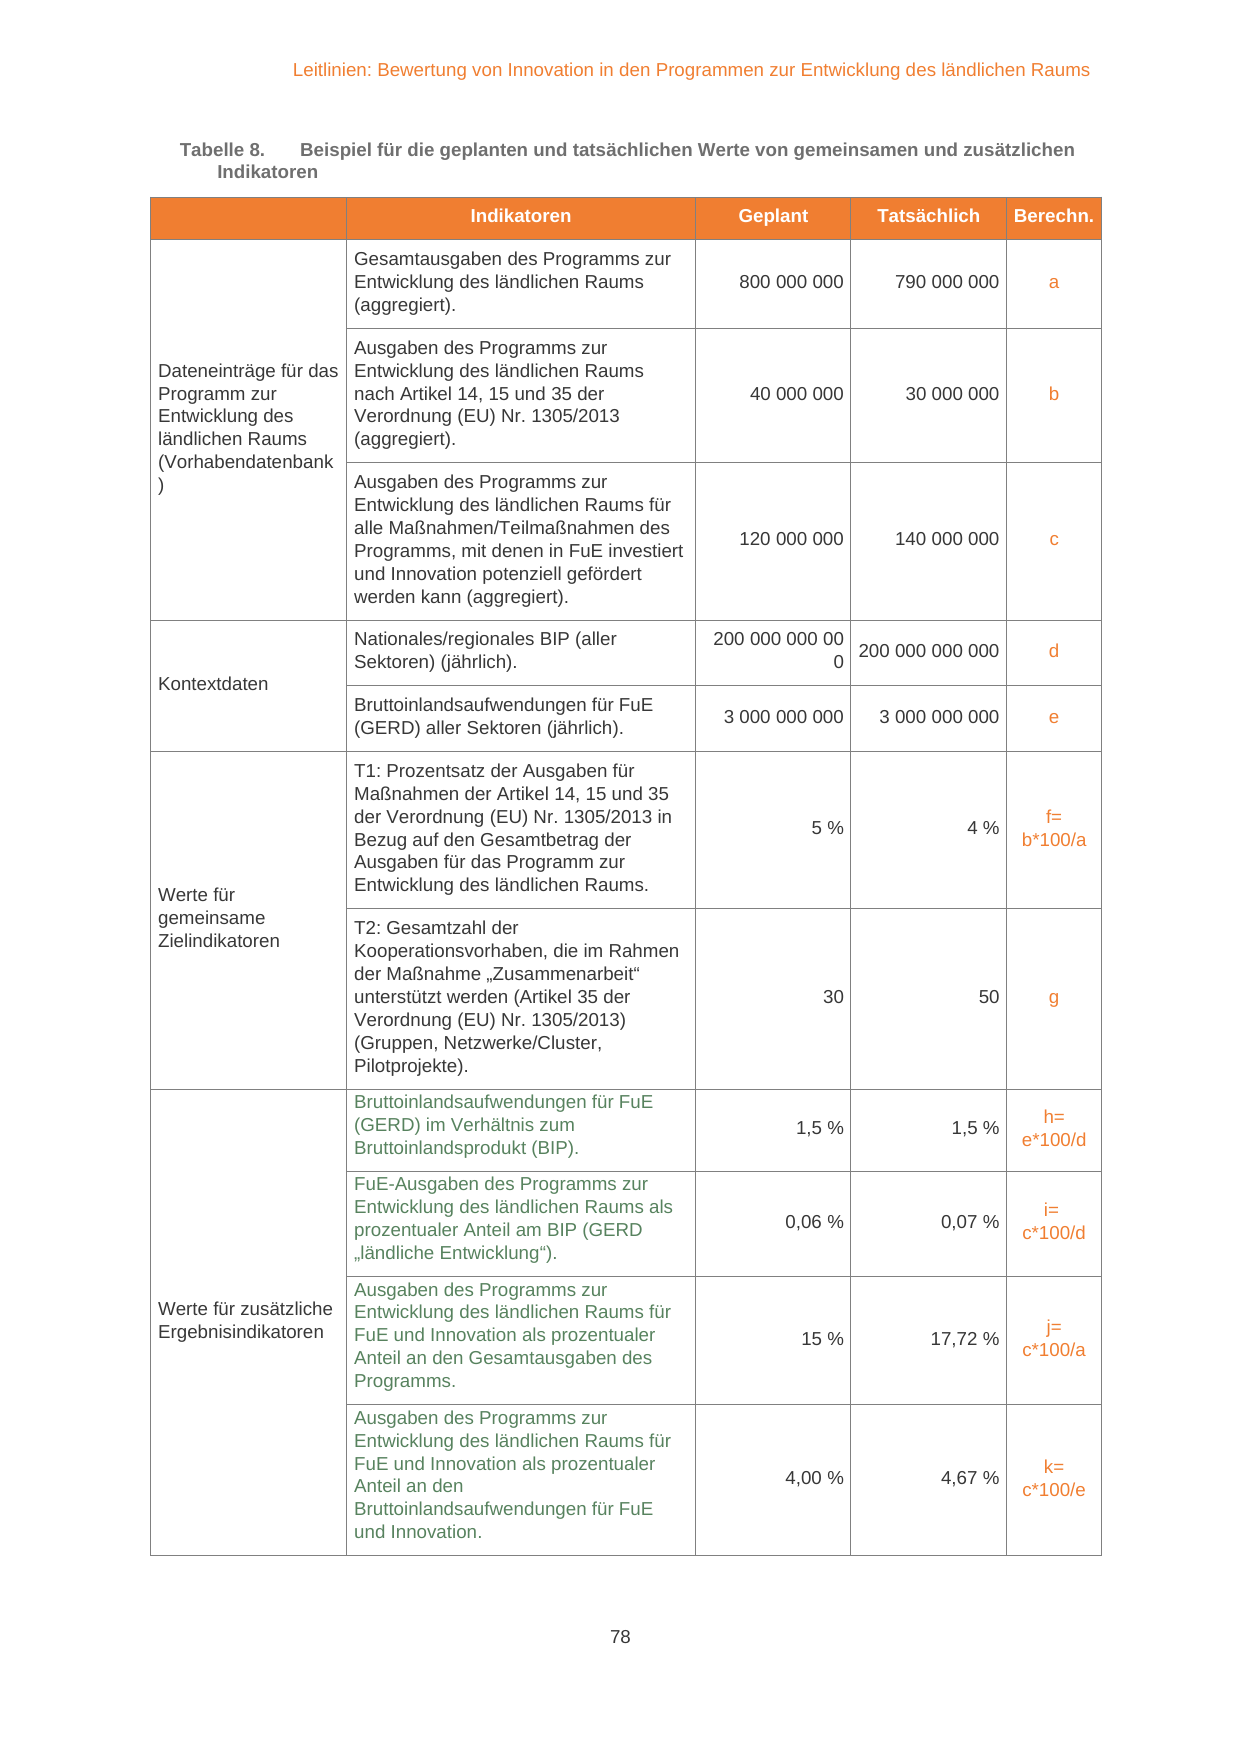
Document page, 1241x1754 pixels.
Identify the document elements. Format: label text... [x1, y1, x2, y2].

table_cell 50 [851, 909, 1006, 1088]
table_cell 15 % [696, 1277, 850, 1404]
table_cell 200 000 000 000 [696, 621, 850, 685]
table_cell 140 000 000 [851, 463, 1006, 619]
table_cell 30 000 000 [851, 329, 1006, 462]
table_cell Nationales/regionales BIP (aller Sektoren) (jährlich). [347, 621, 695, 685]
table_cell 4,67 % [851, 1405, 1006, 1555]
table_cell 3 000 000 000 [851, 686, 1006, 751]
table_cell Bruttoinlandsaufwendungen für FuE (GERD) im Verhältnis zum Bruttoinlandsprodukt (BIP). [347, 1090, 695, 1171]
table_cell 1,5 % [696, 1090, 850, 1171]
table_cell f= b*100/a [1007, 752, 1101, 908]
table_cell Dateneinträge für das Programm zur Entwicklung des ländlichen Raums (Vorhabendatenbank) [151, 240, 346, 619]
table_cell k= c*100/e [1007, 1405, 1101, 1555]
table_cell e [1007, 686, 1101, 751]
table_cell Kontextdaten [151, 621, 346, 751]
table_cell 40 000 000 [696, 329, 850, 462]
table_cell T1: Prozentsatz der Ausgaben für Maßnahmen der Artikel 14, 15 und 35 der Verordnung (EU) Nr. 1305/2013 in Bezug auf den Gesamtbetrag der Ausgaben für das Programm zur Entwicklung des ländlichen Raums. [347, 752, 695, 908]
table_cell 30 [696, 909, 850, 1088]
table_cell d [1007, 621, 1101, 685]
table_cell 1,5 % [851, 1090, 1006, 1171]
table_cell Ausgaben des Programms zur Entwicklung des ländlichen Raums für alle Maßnahmen/Teilmaßnahmen des Programms, mit denen in FuE investiert und Innovation potenziell gefördert werden kann (aggregiert). [347, 463, 695, 619]
table_cell Werte für gemeinsame Zielindikatoren [151, 752, 346, 1088]
table_cell 200 000 000 000 [851, 621, 1006, 685]
table_header [151, 198, 346, 239]
table_cell 5 % [696, 752, 850, 908]
table_cell 120 000 000 [696, 463, 850, 619]
table_cell 4 % [851, 752, 1006, 908]
table_cell i= c*100/d [1007, 1172, 1101, 1276]
table_header Tatsächlich [851, 198, 1006, 239]
table_header Berechn. [1007, 198, 1101, 239]
table_cell g [1007, 909, 1101, 1088]
table_header Indikatoren [347, 198, 695, 239]
table_cell Werte für zusätzliche Ergebnisindikatoren [151, 1090, 346, 1555]
table_cell a [1007, 240, 1101, 328]
table_cell 0,06 % [696, 1172, 850, 1276]
table_cell 800 000 000 [696, 240, 850, 328]
table_header Geplant [696, 198, 850, 239]
table_cell c [1007, 463, 1101, 619]
table_cell j= c*100/a [1007, 1277, 1101, 1404]
table_cell Ausgaben des Programms zur Entwicklung des ländlichen Raums für FuE und Innovation als prozentualer Anteil an den Gesamtausgaben des Programms. [347, 1277, 695, 1404]
table_cell 790 000 000 [851, 240, 1006, 328]
table_cell 3 000 000 000 [696, 686, 850, 751]
table_cell T2: Gesamtzahl der Kooperationsvorhaben, die im Rahmen der Maßnahme „Zusammenarbeit“ unterstützt werden (Artikel 35 der Verordnung (EU) Nr. 1305/2013) (Gruppen, Netzwerke/Cluster, Pilotprojekte). [347, 909, 695, 1088]
table_cell h= e*100/d [1007, 1090, 1101, 1171]
subtitle Beispiel für die geplanten und tatsächlichen Werte von gemeinsamen und zusätzlichen Indikatoren [179, 139, 1090, 182]
table_cell 0,07 % [851, 1172, 1006, 1276]
table_cell Ausgaben des Programms zur Entwicklung des ländlichen Raums für FuE und Innovation als prozentualer Anteil an den Bruttoinlandsaufwendungen für FuE und Innovation. [347, 1405, 695, 1555]
table_cell 4,00 % [696, 1405, 850, 1555]
table_cell FuE-Ausgaben des Programms zur Entwicklung des ländlichen Raums als prozentualer Anteil am BIP (GERD „ländliche Entwicklung“). [347, 1172, 695, 1276]
table_cell Gesamtausgaben des Programms zur Entwicklung des ländlichen Raums (aggregiert). [347, 240, 695, 328]
table_cell Bruttoinlandsaufwendungen für FuE (GERD) aller Sektoren (jährlich). [347, 686, 695, 751]
table_cell 17,72 % [851, 1277, 1006, 1404]
table_cell Ausgaben des Programms zur Entwicklung des ländlichen Raums nach Artikel 14, 15 und 35 der Verordnung (EU) Nr. 1305/2013 (aggregiert). [347, 329, 695, 462]
table_cell b [1007, 329, 1101, 462]
